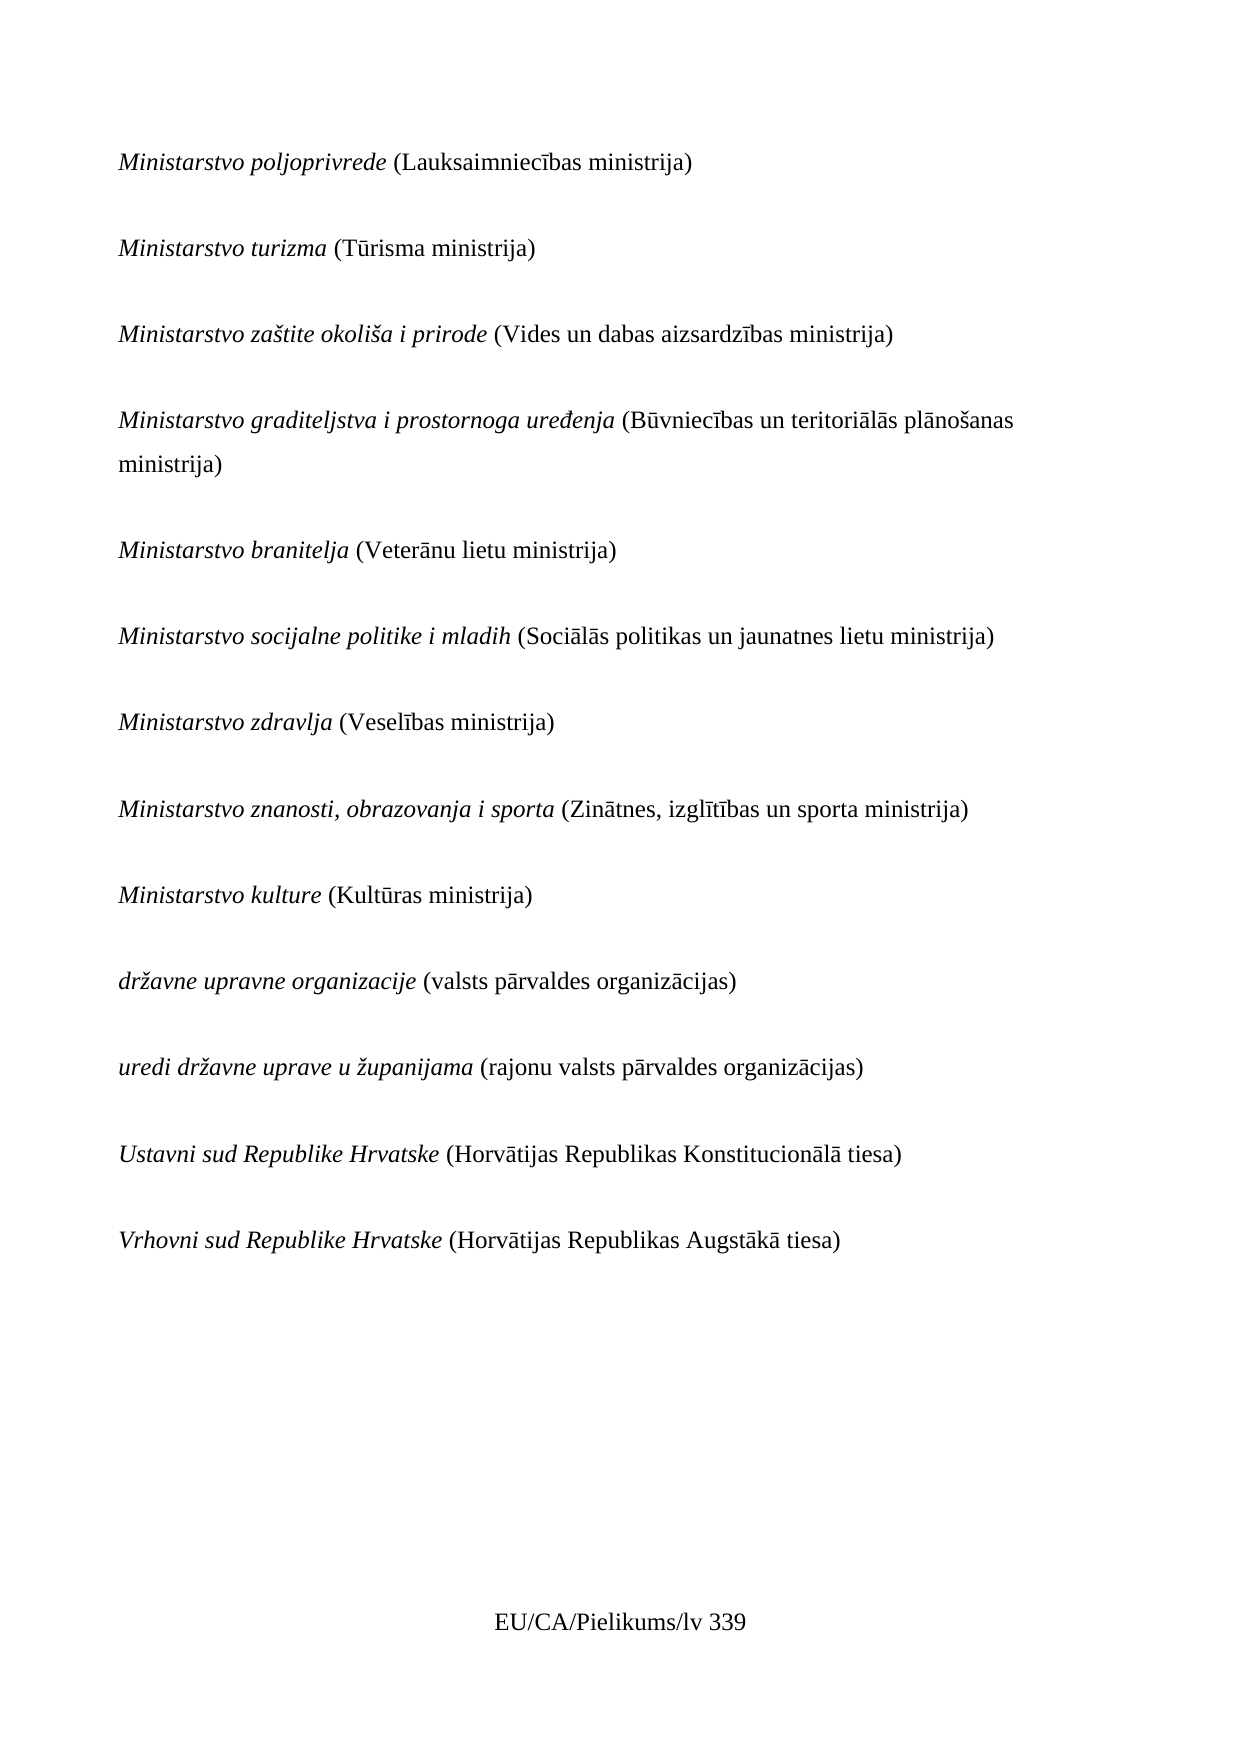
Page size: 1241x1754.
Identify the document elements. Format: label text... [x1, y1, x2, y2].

text Ministarstvo graditeljstva i prostornoga uređenja (Būvniecības un teritoriālās plānošanas ministrija) [118, 406, 1122, 477]
text Ministarstvo zdravlja (Veselības ministrija) [118, 707, 1122, 736]
text Ministarstvo turizma (Tūrisma ministrija) [118, 233, 1122, 262]
text Ministarstvo zaštite okoliša i prirode (Vides un dabas aizsardzības ministrija) [118, 319, 1122, 348]
text Ministarstvo branitelja (Veterānu lietu ministrija) [118, 535, 1122, 564]
text Ministarstvo poljoprivrede (Lauksaimniecības ministrija) [118, 147, 1122, 176]
text Ustavni sud Republike Hrvatske (Horvātijas Republikas Konstitucionālā tiesa) [118, 1139, 1122, 1167]
text Ministarstvo znanosti, obrazovanja i sporta (Zinātnes, izglītības un sporta ministrija) [118, 794, 1122, 822]
text Ministarstvo kulture (Kultūras ministrija) [118, 880, 1122, 909]
text Vrhovni sud Republike Hrvatske (Horvātijas Republikas Augstākā tiesa) [118, 1225, 1122, 1254]
text Ministarstvo socijalne politike i mladih (Sociālās politikas un jaunatnes lietu ministrija) [118, 621, 1122, 650]
text uredi državne uprave u županijama (rajonu valsts pārvaldes organizācijas) [118, 1052, 1122, 1081]
text državne upravne organizacije (valsts pārvaldes organizācijas) [118, 966, 1122, 995]
